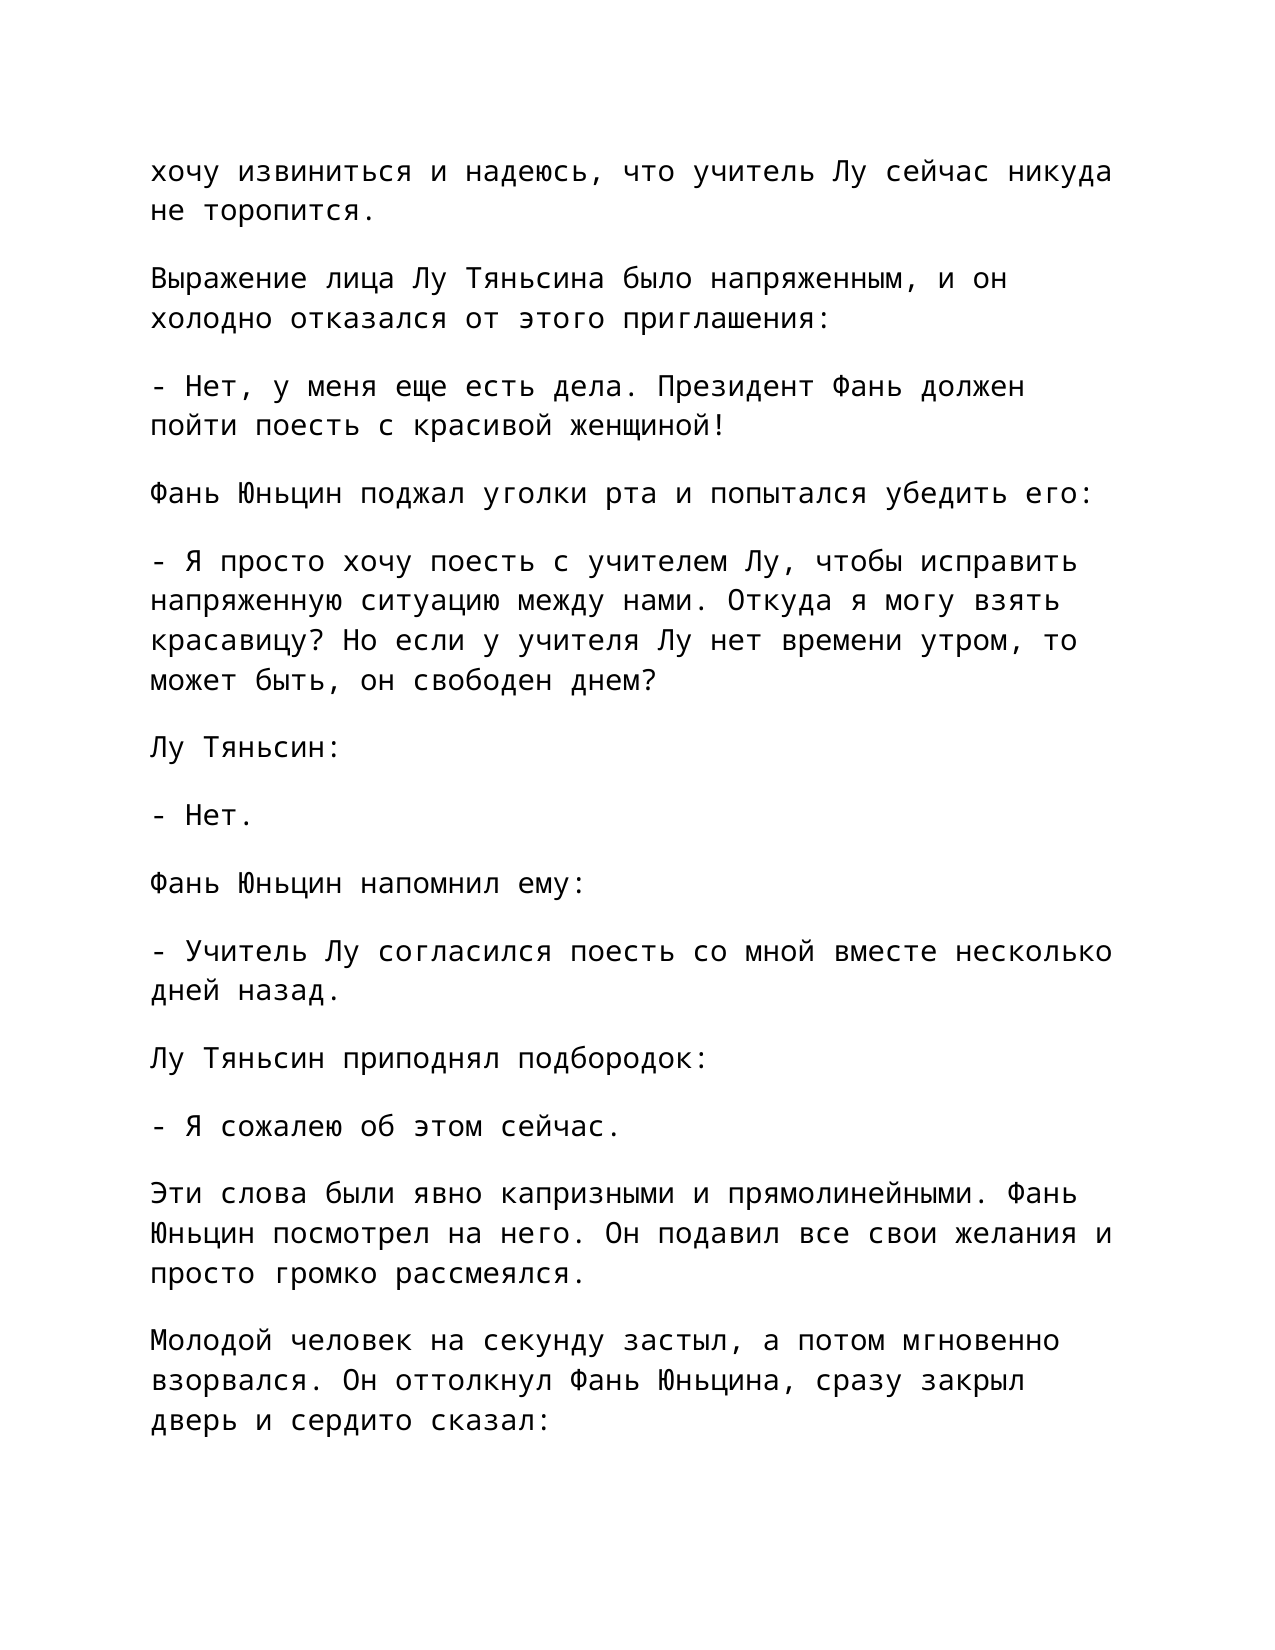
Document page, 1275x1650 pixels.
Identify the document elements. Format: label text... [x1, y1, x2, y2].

text - Я сожалею об этом сейчас. [150, 1105, 1125, 1144]
text Лу Тяньсин приподнял подбородок: [150, 1037, 1125, 1077]
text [150, 150, 1125, 229]
text - Учитель Лу согласился поесть со мной вместе несколько дней назад. [150, 930, 1125, 1009]
text Лу Тяньсин: [150, 727, 1125, 766]
text Эти слова были явно капризными и прямолинейными. Фань Юньцин посмотрел на него. Он подавил все свои желания и просто громко рассмеялся. [150, 1173, 1125, 1292]
text Фань Юньцин напомнил ему: [150, 862, 1125, 902]
text Выражение лица Лу Тяньсина было напряженным, и он холодно отказался от этого приглашения: [150, 257, 1125, 337]
text - Нет. [150, 794, 1125, 834]
text - Нет, у меня еще есть дела. Президент Фань должен пойти поесть с красивой женщиной! [150, 365, 1125, 444]
text - Я просто хочу поесть с учителем Лу, чтобы исправить напряженную ситуацию между нами. Откуда я могу взять красавицу? Но если у учителя Лу нет времени утром, то может быть, он свободен днем? [150, 540, 1125, 699]
text Молодой человек на секунду застыл, а потом мгновенно взорвался. Он оттолкнул Фань Юньцина, сразу закрыл дверь и сердито сказал: [150, 1320, 1125, 1439]
text Фань Юньцин поджал уголки рта и попытался убедить его: [150, 472, 1125, 512]
